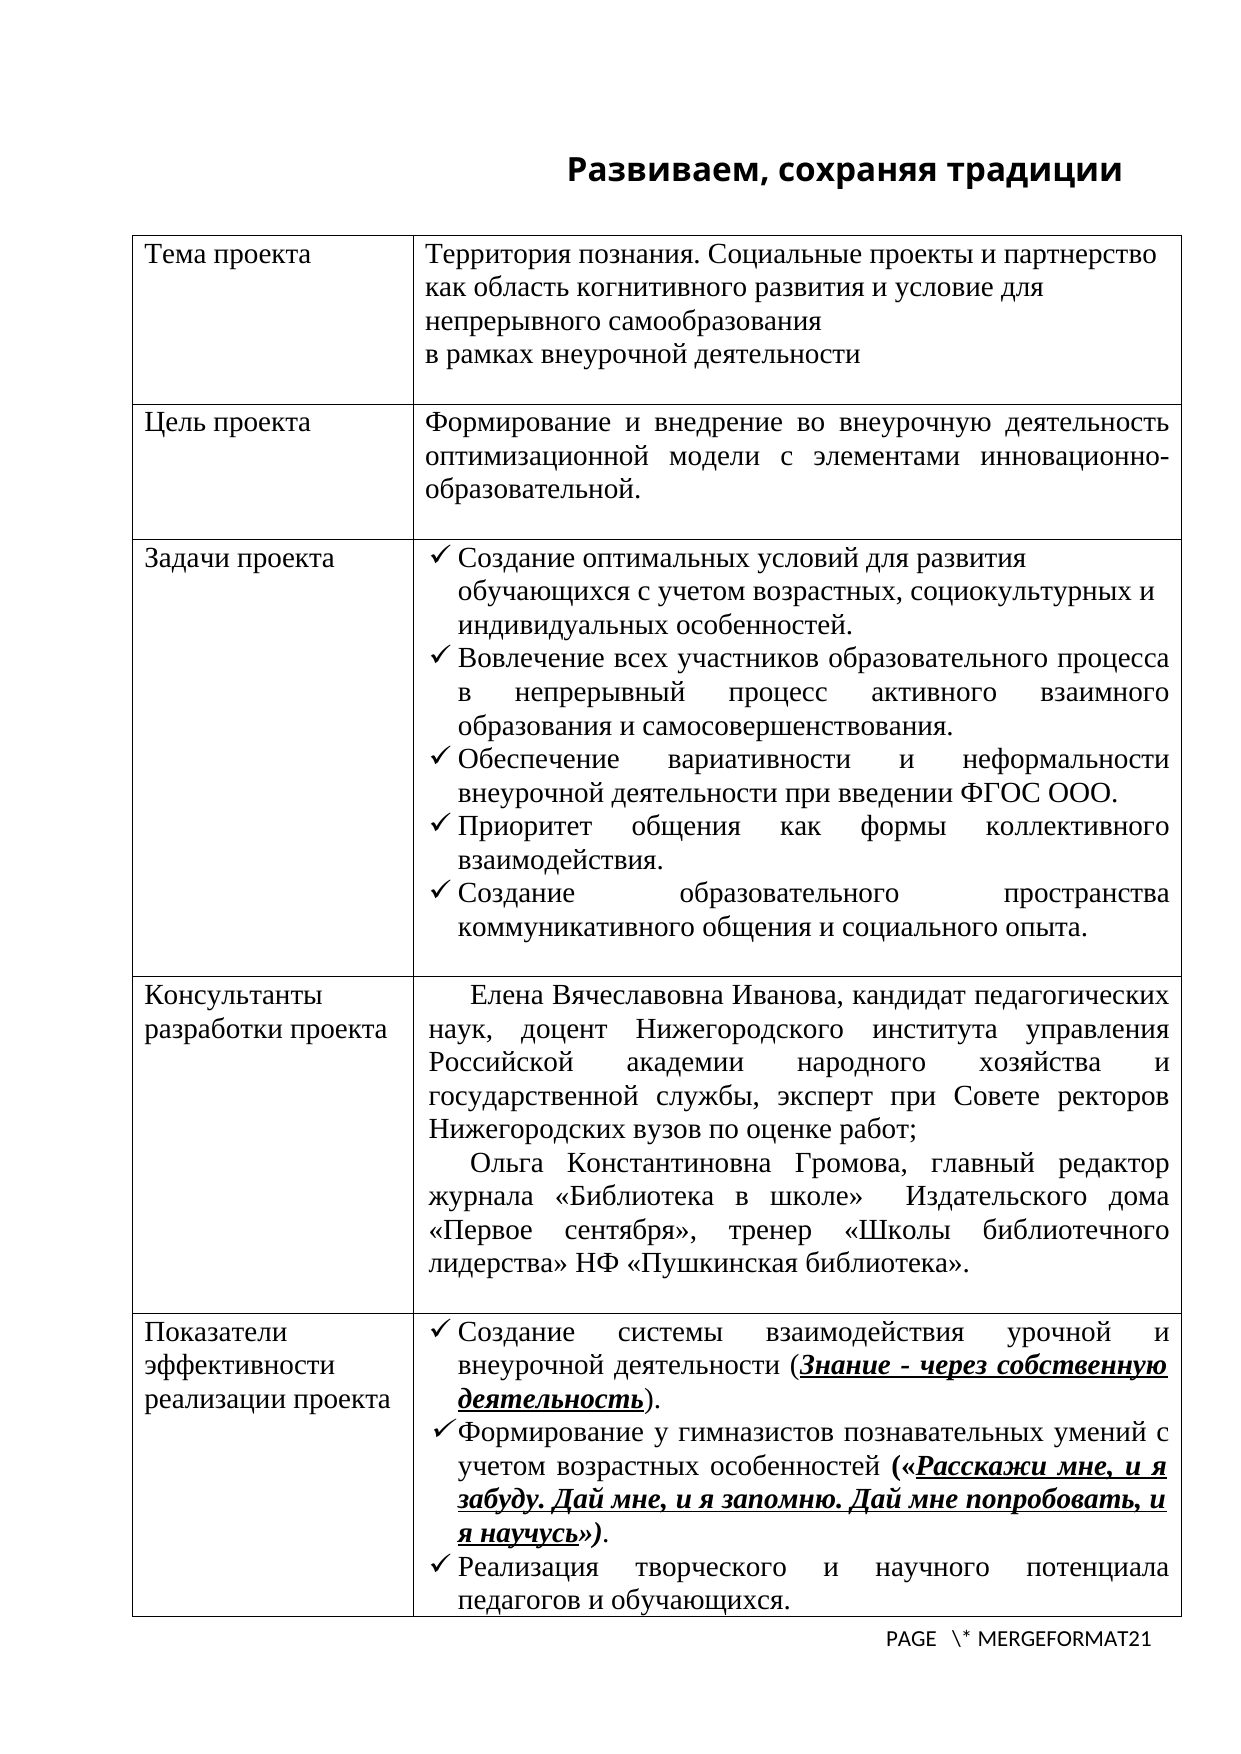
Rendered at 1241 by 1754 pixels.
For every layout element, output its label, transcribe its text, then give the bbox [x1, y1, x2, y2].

text Развиваем, сохраняя традиции [177, 146, 1152, 192]
table_cell Формирование и внедрение во внеурочную деятельность оптимизационной модели с элементами инновационно-образовательной. [414, 405, 1181, 539]
table_cell Создание оптимальных условий для развития обучающихся с учетом возрастных, социокультурных и индивидуальных особенностей. Вовлечение всех участников образовательного процесса в непрерывный процесс активного взаимного образования и самосовершенствования. Обеспечение вариативности и неформальности внеурочной деятельности при введении ФГОС ООО. Приоритет общения как формы коллективного взаимодействия. Создание образовательного пространства коммуникативного общения и социального опыта. [414, 540, 1181, 976]
table_header Территория познания. Социальные проекты и партнерство как область когнитивного развития и условие для непрерывного самообразования в рамках внеурочной деятельности [414, 236, 1181, 403]
table_cell Задачи проекта [133, 540, 413, 976]
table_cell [414, 1314, 1181, 1616]
table_cell Елена Вячеславовна Иванова, кандидат педагогических наук, доцент Нижегородского института управления Российской академии народного хозяйства и государственной службы, эксперт при Совете ректоров Нижегородских вузов по оценке работ; Ольга Константиновна Громова, главный редактор журнала «Библиотека в школе» Издательского дома «Первое сентября», тренер «Школы библиотечного лидерства» НФ «Пушкинская библиотека». [414, 977, 1181, 1313]
table_cell Цель проекта [133, 405, 413, 539]
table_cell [133, 1314, 413, 1616]
table_header Тема проекта [133, 236, 413, 403]
table_cell Консультанты разработки проекта [133, 977, 413, 1313]
